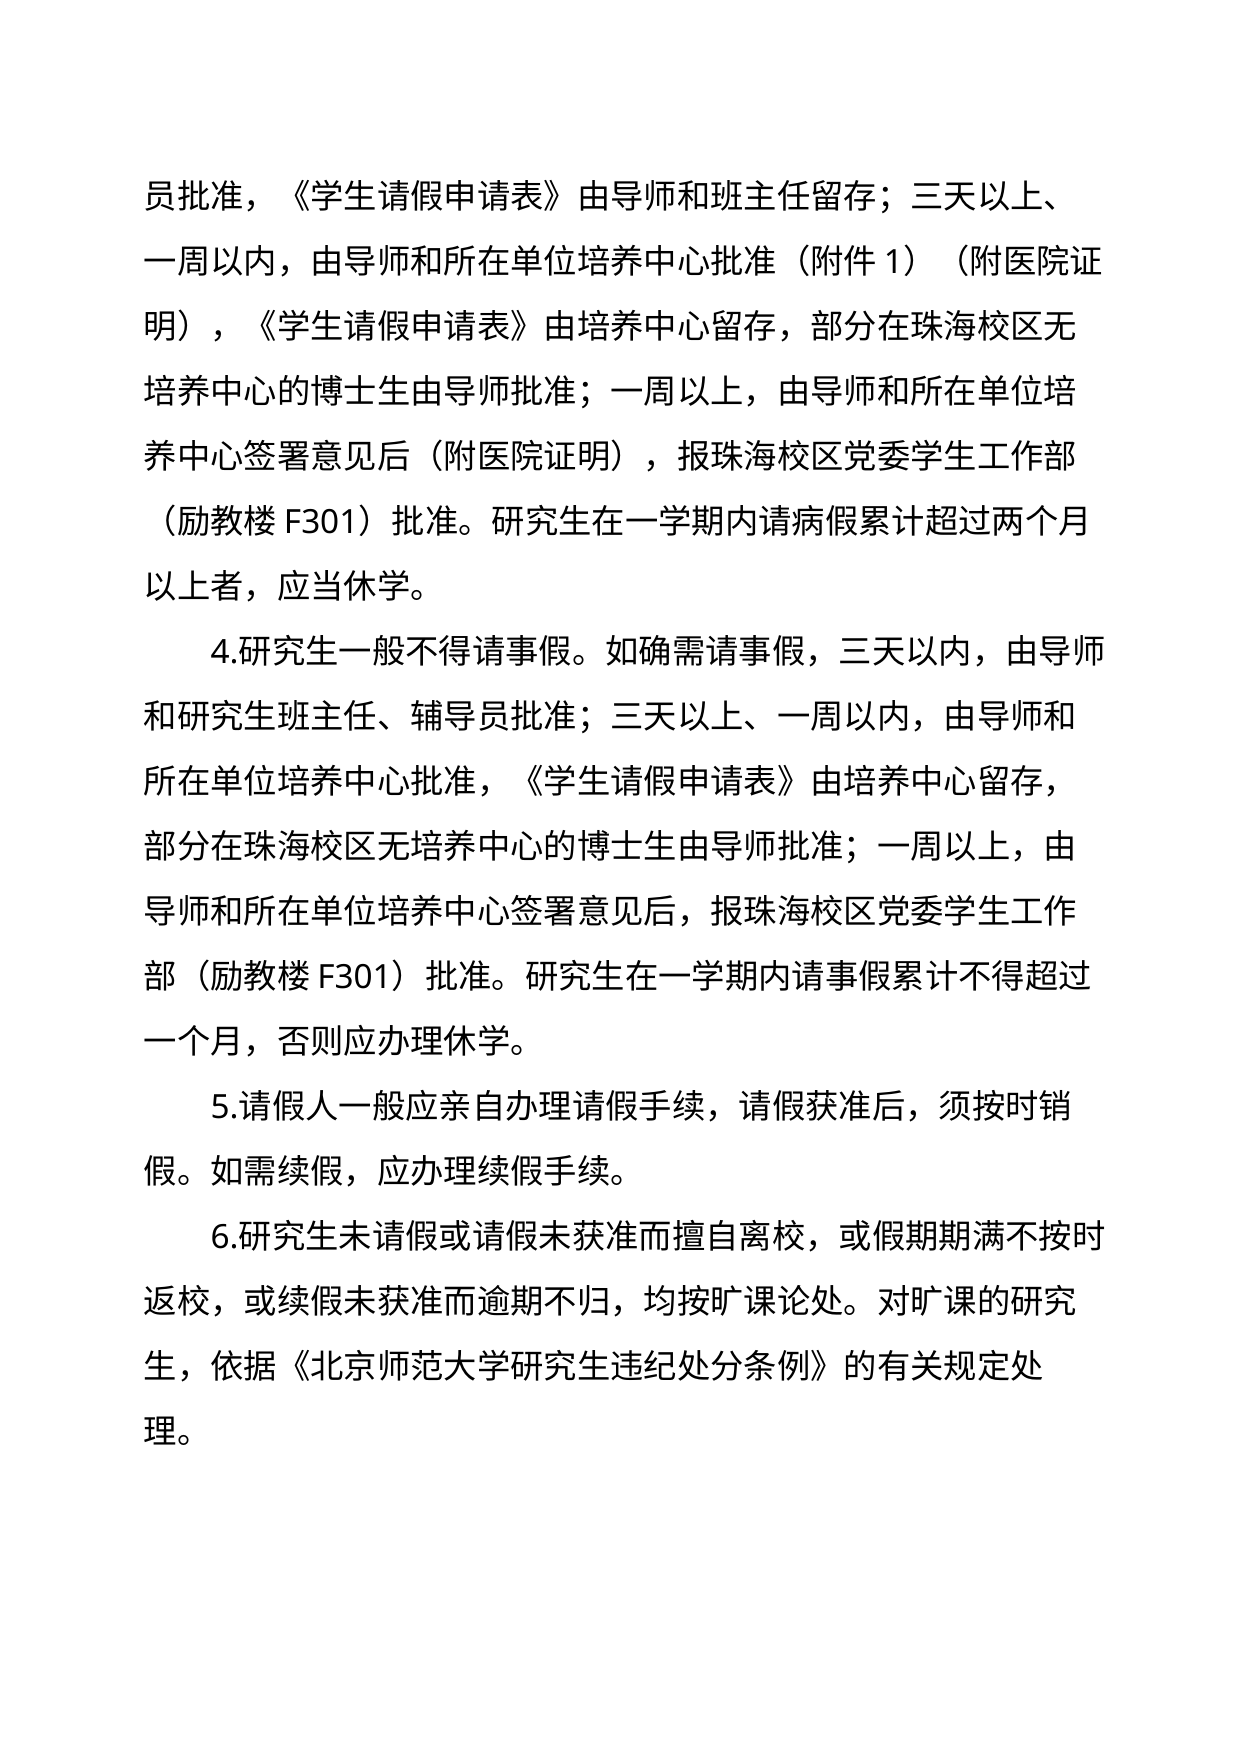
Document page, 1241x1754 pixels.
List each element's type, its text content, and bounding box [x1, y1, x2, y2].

text 6.研究生未请假或请假未获准而擅自离校，或假期期满不按时返校，或续假未获准而逾期不归，均按旷课论处。对旷课的研究生，依据《北京师范大学研究生违纪处分条例》的有关规定处理。 [144, 1202, 1106, 1462]
text 4.研究生一般不得请事假。如确需请事假，三天以内，由导师和研究生班主任、辅导员批准；三天以上、一周以内，由导师和所在单位培养中心批准，《学生请假申请表》由培养中心留存，部分在珠海校区无培养中心的博士生由导师批准；一周以上，由导师和所在单位培养中心签署意见后，报珠海校区党委学生工作部（励教楼F301）批准。研究生在一学期内请事假累计不得超过一个月，否则应办理休学。 [144, 617, 1106, 1072]
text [144, 162, 1106, 617]
text 5.请假人一般应亲自办理请假手续，请假获准后，须按时销假。如需续假，应办理续假手续。 [144, 1072, 1106, 1202]
